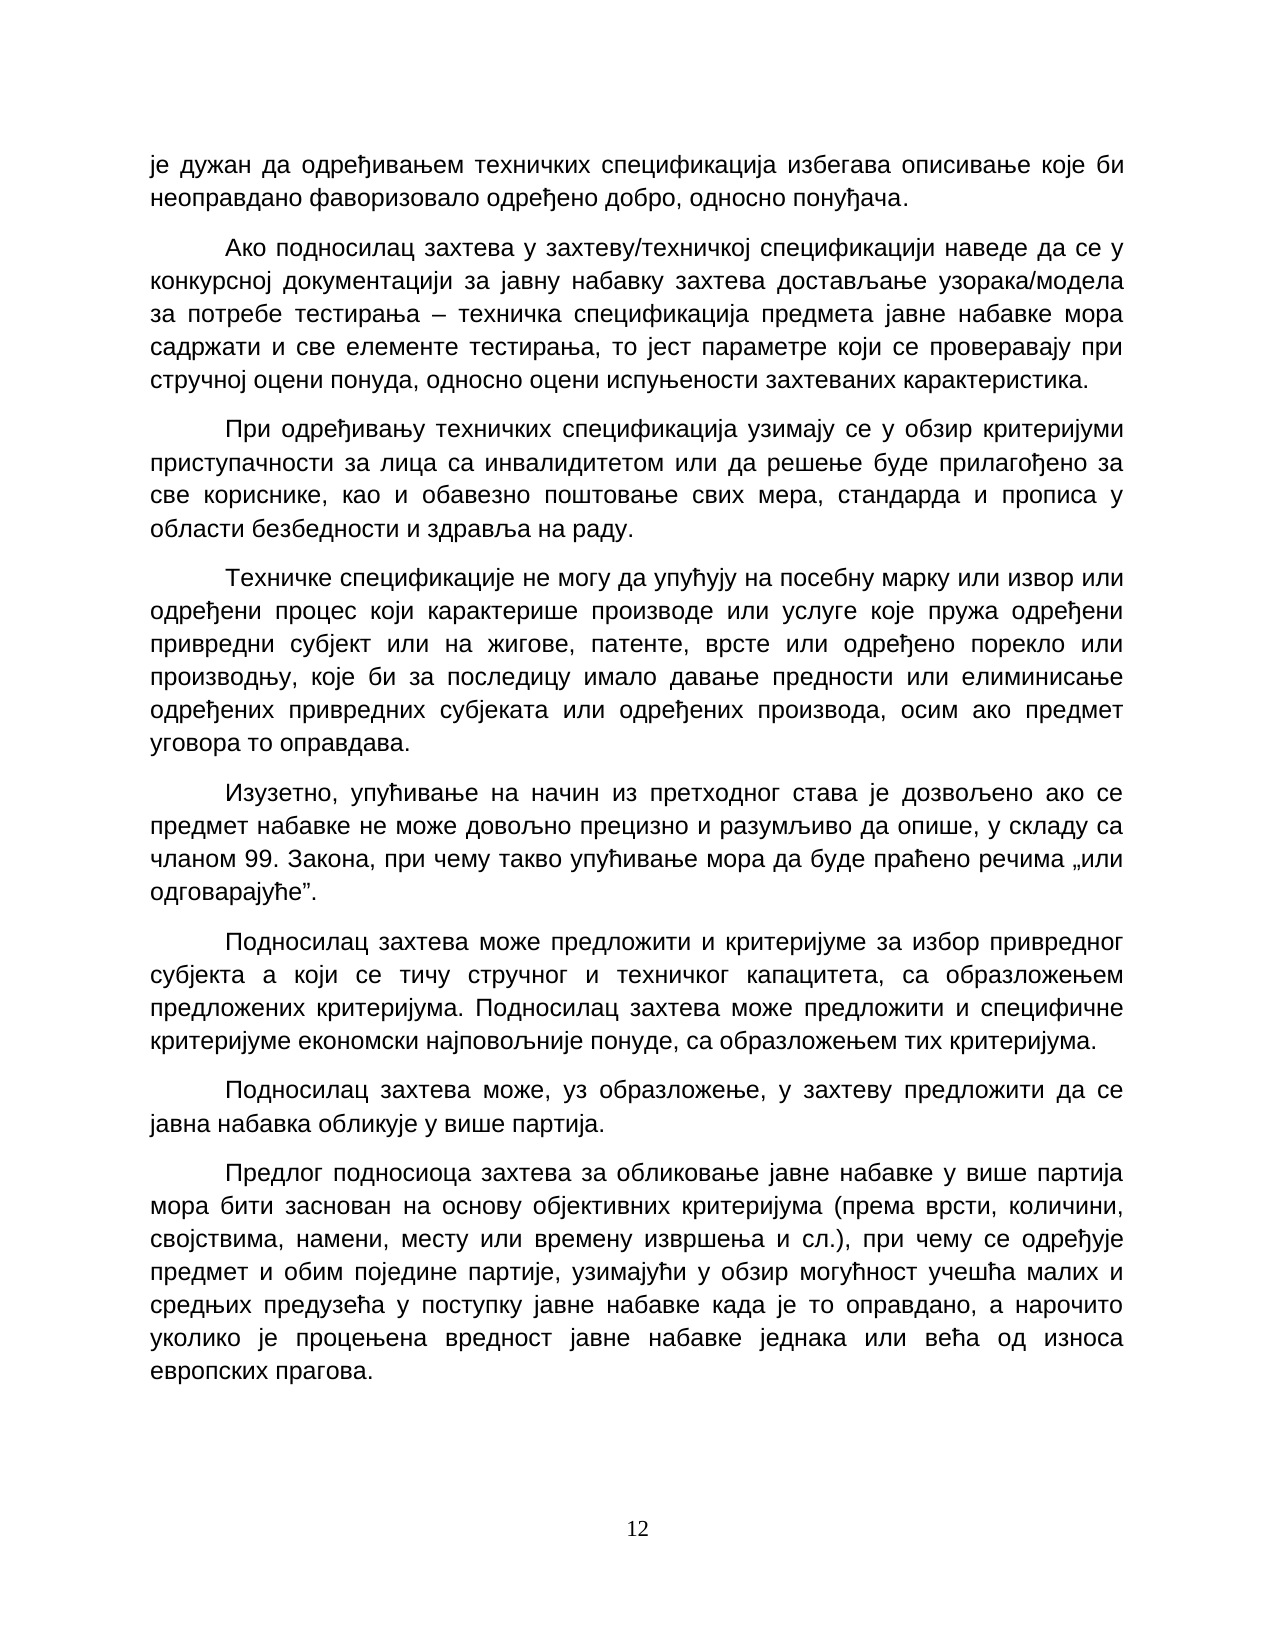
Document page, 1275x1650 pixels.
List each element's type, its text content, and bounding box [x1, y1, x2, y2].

text Подносилац захтева може, уз образложење, у захтеву предложити да се јавна набавка обликује у више партија. [150, 1076, 1125, 1137]
text Подносилац захтева може предложити и критеријуме за избор привредног субјекта а који се тичу стручног и техничког капацитета, са образложењем предложених критеријума. Подносилац захтева може предложити и специфичне критеријумe економски најповољније понуде, са образложењем тих критеријума. [150, 927, 1125, 1054]
text Изузетно, упућивање на начин из претходног става је дозвољено ако се предмет набавке не може довољно прецизно и разумљиво да опише, у складу са чланом 99. Закона, при чему такво упућивање мора да буде праћено речима „или одговарајуће”. [150, 778, 1125, 906]
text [150, 150, 1125, 212]
text Предлог подносиоца захтева за обликовање јавне набавке у више партија мора бити заснован на основу објективних критеријума (према врсти, количини, својствима, намени, месту или времену извршења и сл.), при чему се одређује предмет и обим поједине партије, узимајући у обзир могућност учешћа малих и средњих предузећа у поступку јавне набавке када је то оправдано, а нарочито уколико је процењена вредност јавне набавке једнака или већа од износа европских прагова. [150, 1158, 1125, 1385]
text При одређивању техничких спецификација узимају се у обзир критеријуми приступачности за лица са инвалидитетом или да решење буде прилагођено за све кориснике, као и обавезно поштовање свих мера, стандарда и прописа у области безбедности и здравља на раду. [150, 414, 1125, 542]
text Техничке спецификације не могу да упућују на посебну марку или извор или одређени процес који карактерише производе или услуге које пружа одређени привредни субјект или на жигове, патенте, врсте или одређено порекло или производњу, које би за последицу имало давање предности или елиминисање одређених привредних субјеката или одређених производа, осим ако предмет уговора то оправдава. [150, 563, 1125, 757]
text Ако подносилац захтева у захтеву/техничкој спецификацији наведе да се у конкурсној документацији за јавну набавку захтева достављање узорака/модела за потребе тестирања – техничка спецификација предмета јавне набавке мора садржати и све елементе тестирања, то јест параметре који се проверавају при стручној оцени понуда, односно оцени испуњености захтеваних карактеристика. [150, 233, 1125, 393]
